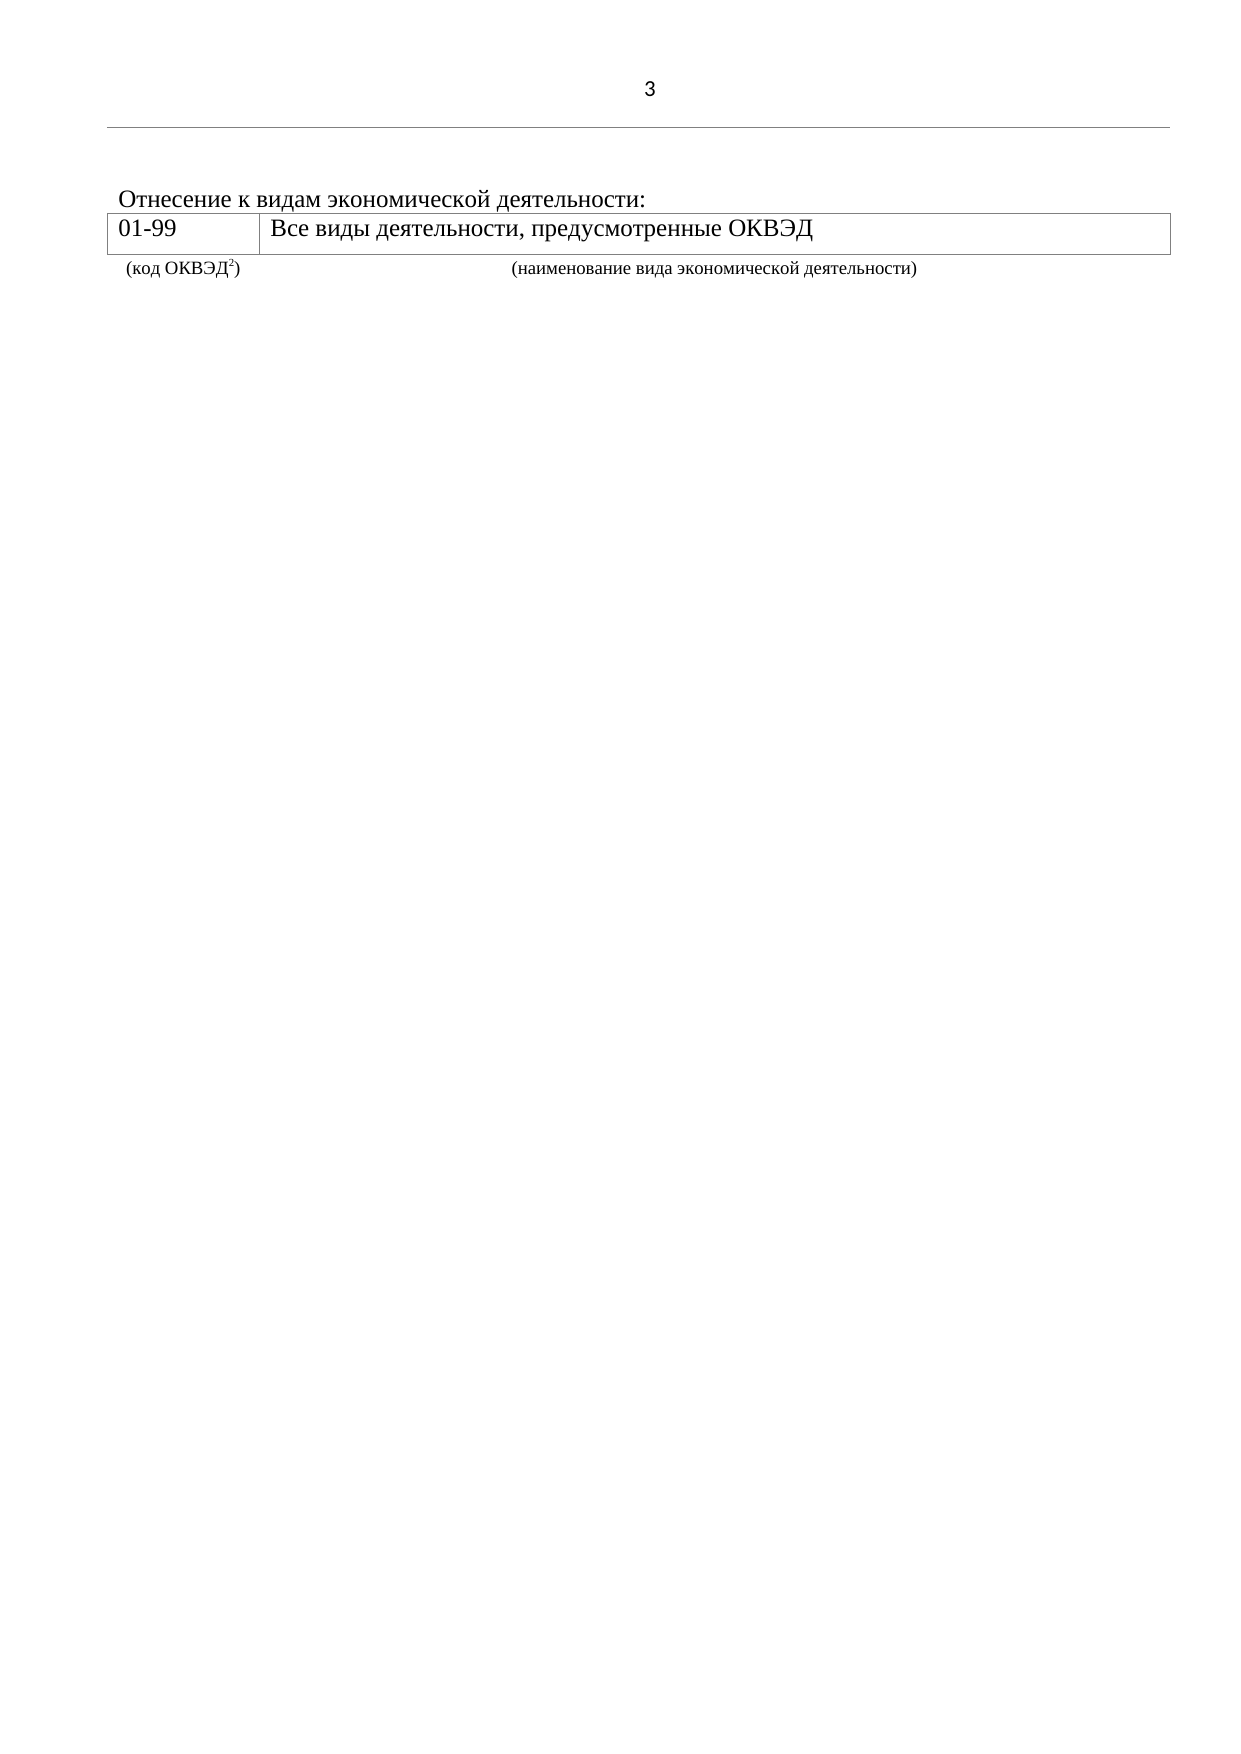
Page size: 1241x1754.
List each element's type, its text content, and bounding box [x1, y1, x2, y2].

table_cell Все виды деятельности, предусмотренные ОКВЭД [260, 214, 1170, 254]
table_cell 01-99 [108, 214, 259, 254]
table_cell (код ОКВЭД) [107, 255, 259, 280]
table_cell (наименование вида экономической деятельности) [259, 255, 1170, 280]
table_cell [107, 128, 1170, 213]
